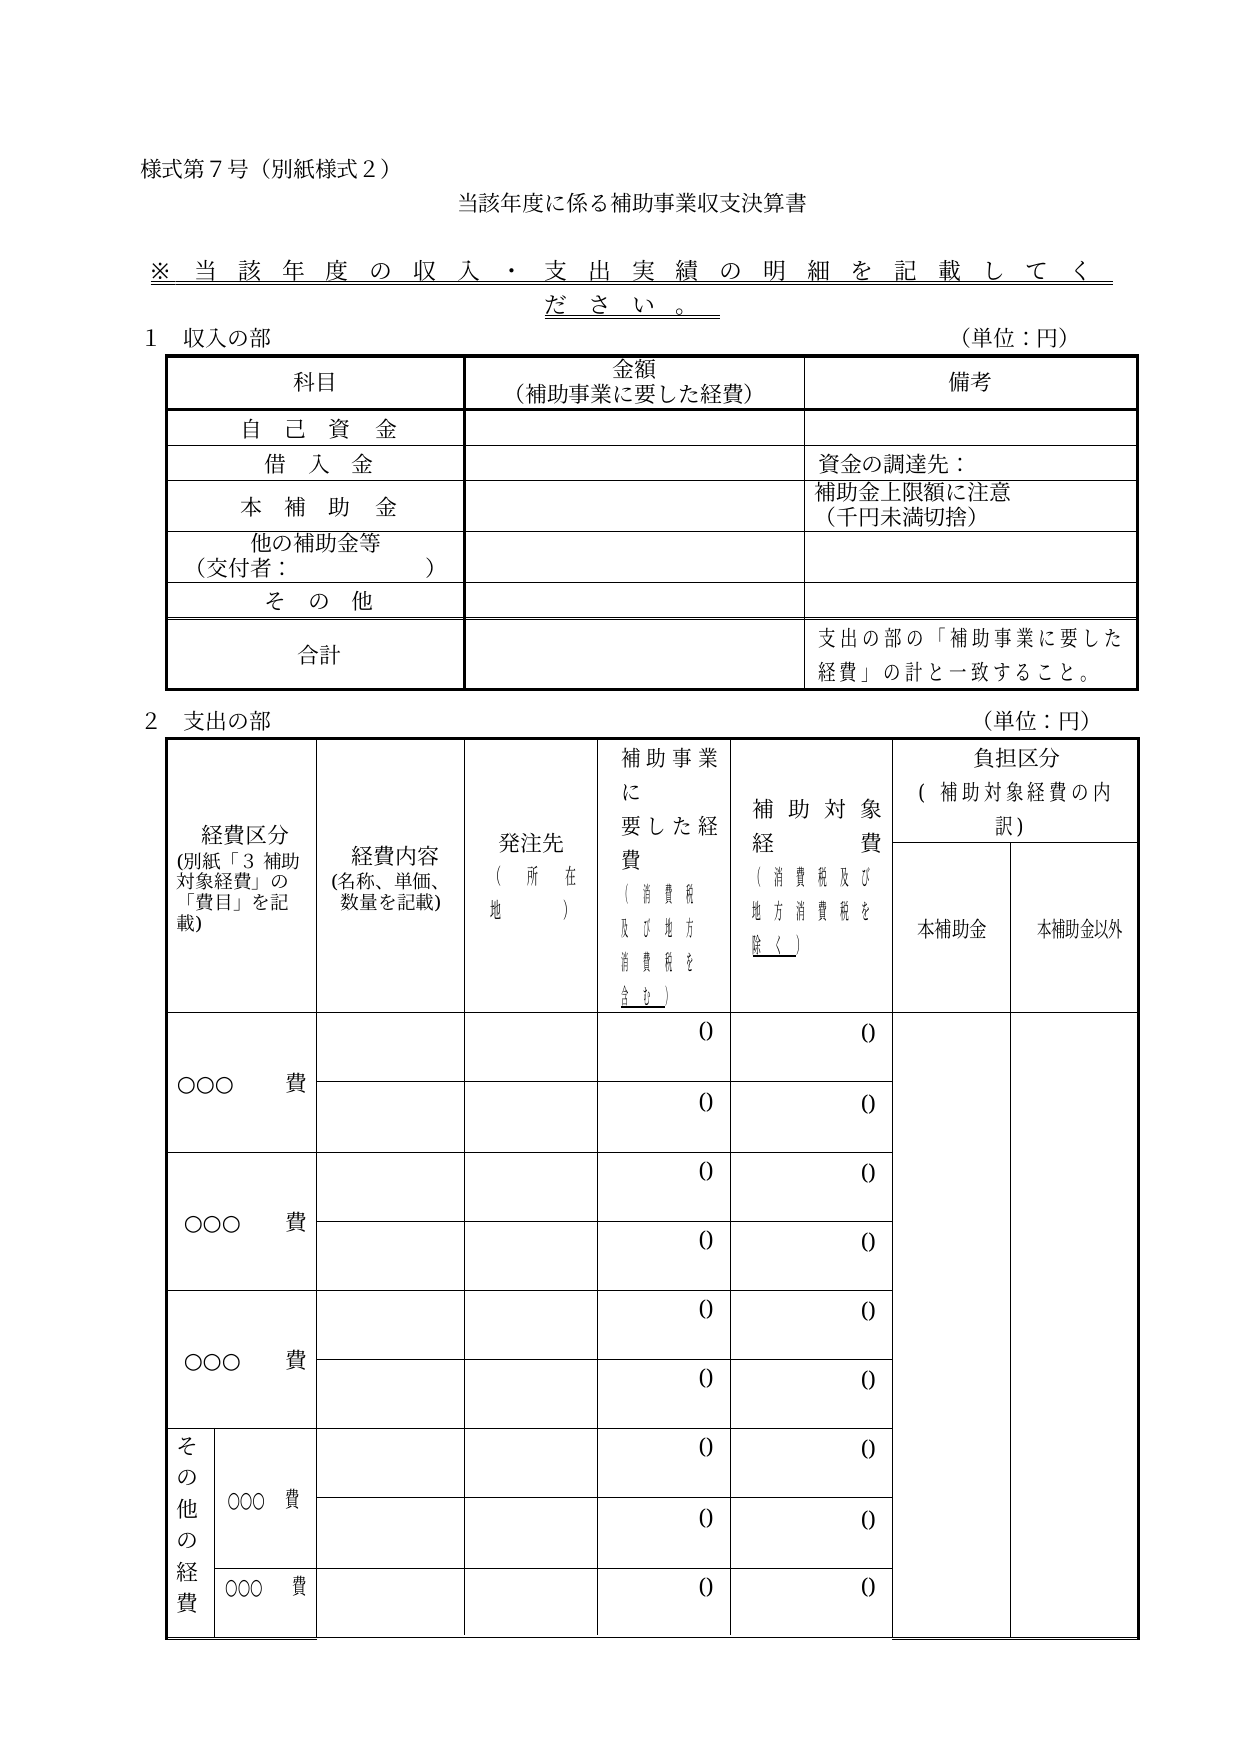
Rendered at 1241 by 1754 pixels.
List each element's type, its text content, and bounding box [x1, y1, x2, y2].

table_cell [317, 1498, 464, 1568]
table_cell () [731, 1013, 892, 1081]
table_cell [465, 1360, 597, 1428]
table_cell [805, 532, 1136, 582]
table_cell [317, 1291, 464, 1359]
table_cell [465, 1291, 597, 1359]
table_cell () [731, 1222, 892, 1290]
table_cell [466, 532, 804, 582]
table_cell () [598, 1291, 730, 1359]
table_cell [465, 1082, 597, 1152]
table_cell [465, 1498, 597, 1568]
table_cell [465, 1429, 597, 1497]
text 当該年度に係る補助事業収支決算書 [140, 184, 1124, 218]
table_cell 他の補助金等 （交付者： ） [168, 532, 463, 582]
table_cell () [598, 1082, 730, 1152]
table_cell [893, 1013, 1010, 1637]
table_cell その他の経費 [168, 1429, 214, 1637]
table_cell 自己資金 [168, 411, 463, 444]
table_cell () [731, 1291, 892, 1359]
table_header 科目 [168, 358, 463, 407]
table_cell ○○○費 [168, 1153, 316, 1290]
table_cell () [598, 1360, 730, 1428]
table_cell [466, 446, 804, 479]
table_cell () [730, 1569, 892, 1637]
table_cell 本補助金以外 [1011, 843, 1137, 1012]
table_cell [317, 1153, 464, 1221]
table_cell () [598, 1222, 730, 1290]
table_cell () [731, 1429, 892, 1497]
table_cell 合計 [168, 620, 463, 688]
table_header 発注先 （所在地） [465, 740, 597, 1012]
table_cell [465, 1569, 597, 1637]
table_cell () [731, 1360, 892, 1428]
table_cell ○○○費 [215, 1429, 316, 1568]
table_cell [317, 1360, 464, 1428]
table_cell 借 入 金 [168, 446, 463, 479]
table_cell [466, 481, 804, 531]
table_cell [465, 1013, 597, 1081]
table_cell () [598, 1569, 730, 1637]
table_header 負担区分 (補助対象経費の内訳) [893, 740, 1137, 842]
table_cell () [731, 1153, 892, 1221]
table_cell [317, 1222, 464, 1290]
table_header 補助対象 経費 （消費税及び地方消費税を除く） [731, 740, 892, 1012]
table_cell [317, 1013, 464, 1081]
text ２ 支出の部 （単位：円） [140, 703, 1124, 737]
table_header 経費区分 (別紙「３ 補助対象経費」の「費目」を記載) [168, 740, 316, 1012]
table_cell [317, 1429, 464, 1497]
text １ 収入の部 （単位：円） [140, 320, 1124, 354]
table_cell [465, 1153, 597, 1221]
table_cell 資金の調達先： [805, 446, 1136, 479]
table_cell ○○○費 [168, 1013, 316, 1152]
table_cell () [731, 1082, 892, 1152]
text ※ 当該年度の収入・支出実績の明細を記載してください。 [140, 252, 1124, 320]
table_cell [466, 411, 804, 444]
table_header 金額 （補助事業に要した経費） [466, 358, 804, 407]
subtitle 様式第７号（別紙様式２） [140, 151, 1124, 184]
table_cell [466, 620, 804, 688]
table_header 経費内容 (名称、単価、数量を記載) [317, 740, 464, 1012]
table_cell 本補助金 [168, 481, 463, 531]
table_cell [805, 411, 1136, 444]
table_cell () [598, 1429, 730, 1497]
table_cell [1011, 1013, 1137, 1637]
table_cell [317, 1569, 464, 1637]
table_cell () [598, 1153, 730, 1221]
table_cell [465, 1222, 597, 1290]
table_header 補助事業に 要した経費 （消費税及び地方消費税を含む） [598, 740, 730, 1012]
table_cell ○○○費 [168, 1291, 316, 1428]
table_cell 補助金上限額に注意 （千円未満切捨） [805, 481, 1136, 531]
table_cell ○○○費 [215, 1569, 316, 1637]
table_cell [317, 1082, 464, 1152]
table_cell () [598, 1013, 730, 1081]
table_cell [466, 583, 804, 617]
table_header 備考 [805, 358, 1136, 407]
table_cell そ の 他 [168, 583, 463, 617]
table_cell () [731, 1498, 892, 1568]
table_cell 支出の部の「補助事業に要した経費」の計と一致すること。 [805, 620, 1136, 688]
table_cell 本補助金 [893, 843, 1010, 1012]
table_cell () [598, 1498, 730, 1568]
table_cell [805, 583, 1136, 617]
